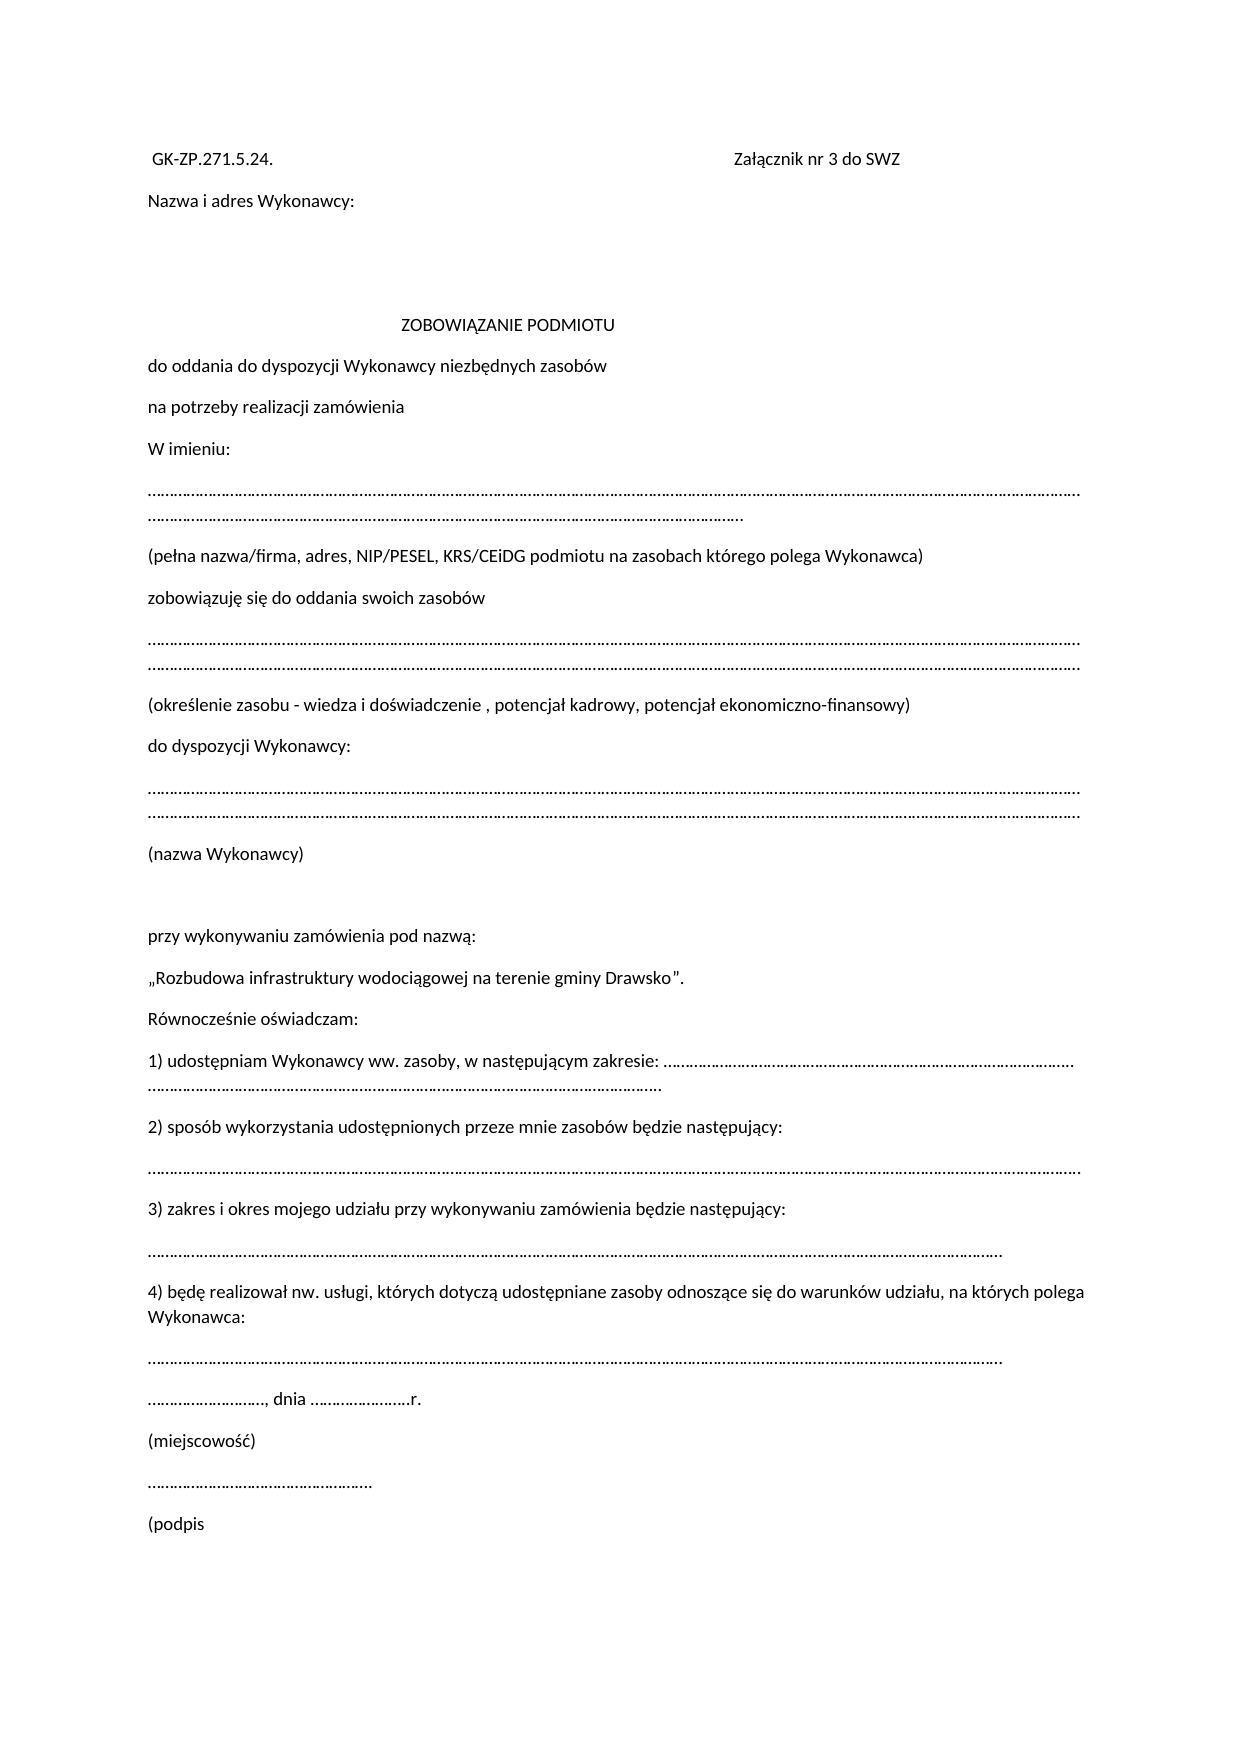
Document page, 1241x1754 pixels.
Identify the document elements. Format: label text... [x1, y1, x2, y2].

text ……………………………………………………………………………………………………………………………………………………………………………………………………………………………………………………………………………………………………………………………………………………………………………………………… [148, 776, 1093, 823]
text (określenie zasobu - wiedza i doświadczenie , potencjał kadrowy, potencjał ekonomiczno-finansowy) [148, 693, 1093, 716]
text ………………………, dnia …………………..r. [148, 1388, 1093, 1411]
text GK-ZP.271.5.24. Załącznik nr 3 do SWZ [148, 148, 1093, 171]
text ……………………………………………. [148, 1470, 1093, 1493]
text na potrzeby realizacji zamówienia [148, 396, 1093, 419]
text 3) zakres i okres mojego udziału przy wykonywaniu zamówienia będzie następujący: [148, 1197, 1093, 1220]
text „Rozbudowa infrastruktury wodociągowej na terenie gminy Drawsko”. [148, 966, 1093, 989]
text ……………………………………………………………………………………………………………………………………………………………………………………………………………………………………………………………………………………………………………………………………………………………………………………………… [148, 627, 1093, 675]
text W imieniu: [148, 437, 1093, 460]
text 2) sposób wykorzystania udostępnionych przeze mnie zasobów będzie następujący: [148, 1115, 1093, 1138]
text ZOBOWIĄZANIE PODMIOTU [148, 313, 1093, 336]
text (miejscowość) [148, 1429, 1093, 1452]
text do dyspozycji Wykonawcy: [148, 734, 1093, 757]
text do oddania do dyspozycji Wykonawcy niezbędnych zasobów [148, 354, 1093, 377]
text 1) udostępniam Wykonawcy ww. zasoby, w następującym zakresie: …………………………………………………………………………………..……………………………………………………………………………………………………….. [148, 1049, 1093, 1096]
text ……………………………………………………………………………………………………………………………………………………………………………… [148, 1346, 1093, 1369]
text (nazwa Wykonawcy) [148, 842, 1093, 865]
text ……………………………………………………………………………………………………………………………………………………………………….…………………….. [148, 1156, 1093, 1179]
text zobowiązuję się do oddania swoich zasobów [148, 586, 1093, 609]
text 4) będę realizował nw. usługi, których dotyczą udostępniane zasoby odnoszące się do warunków udziału, na których polega Wykonawca: [148, 1280, 1093, 1328]
text Równocześnie oświadczam: [148, 1007, 1093, 1030]
text Nazwa i adres Wykonawcy: [148, 189, 1093, 212]
text ……………………………………………………………………………………………………………………………………………………………………………… [148, 1239, 1093, 1262]
text (pełna nazwa/firma, adres, NIP/PESEL, KRS/CEiDG podmiotu na zasobach którego polega Wykonawca) [148, 544, 1093, 567]
text (podpis [148, 1512, 1093, 1534]
text ………………………………………………………………………………………………………………………………………………………………………………………………………………………………………………………………………………………………………………………… [148, 478, 1093, 526]
text przy wykonywaniu zamówienia pod nazwą: [148, 925, 1093, 948]
